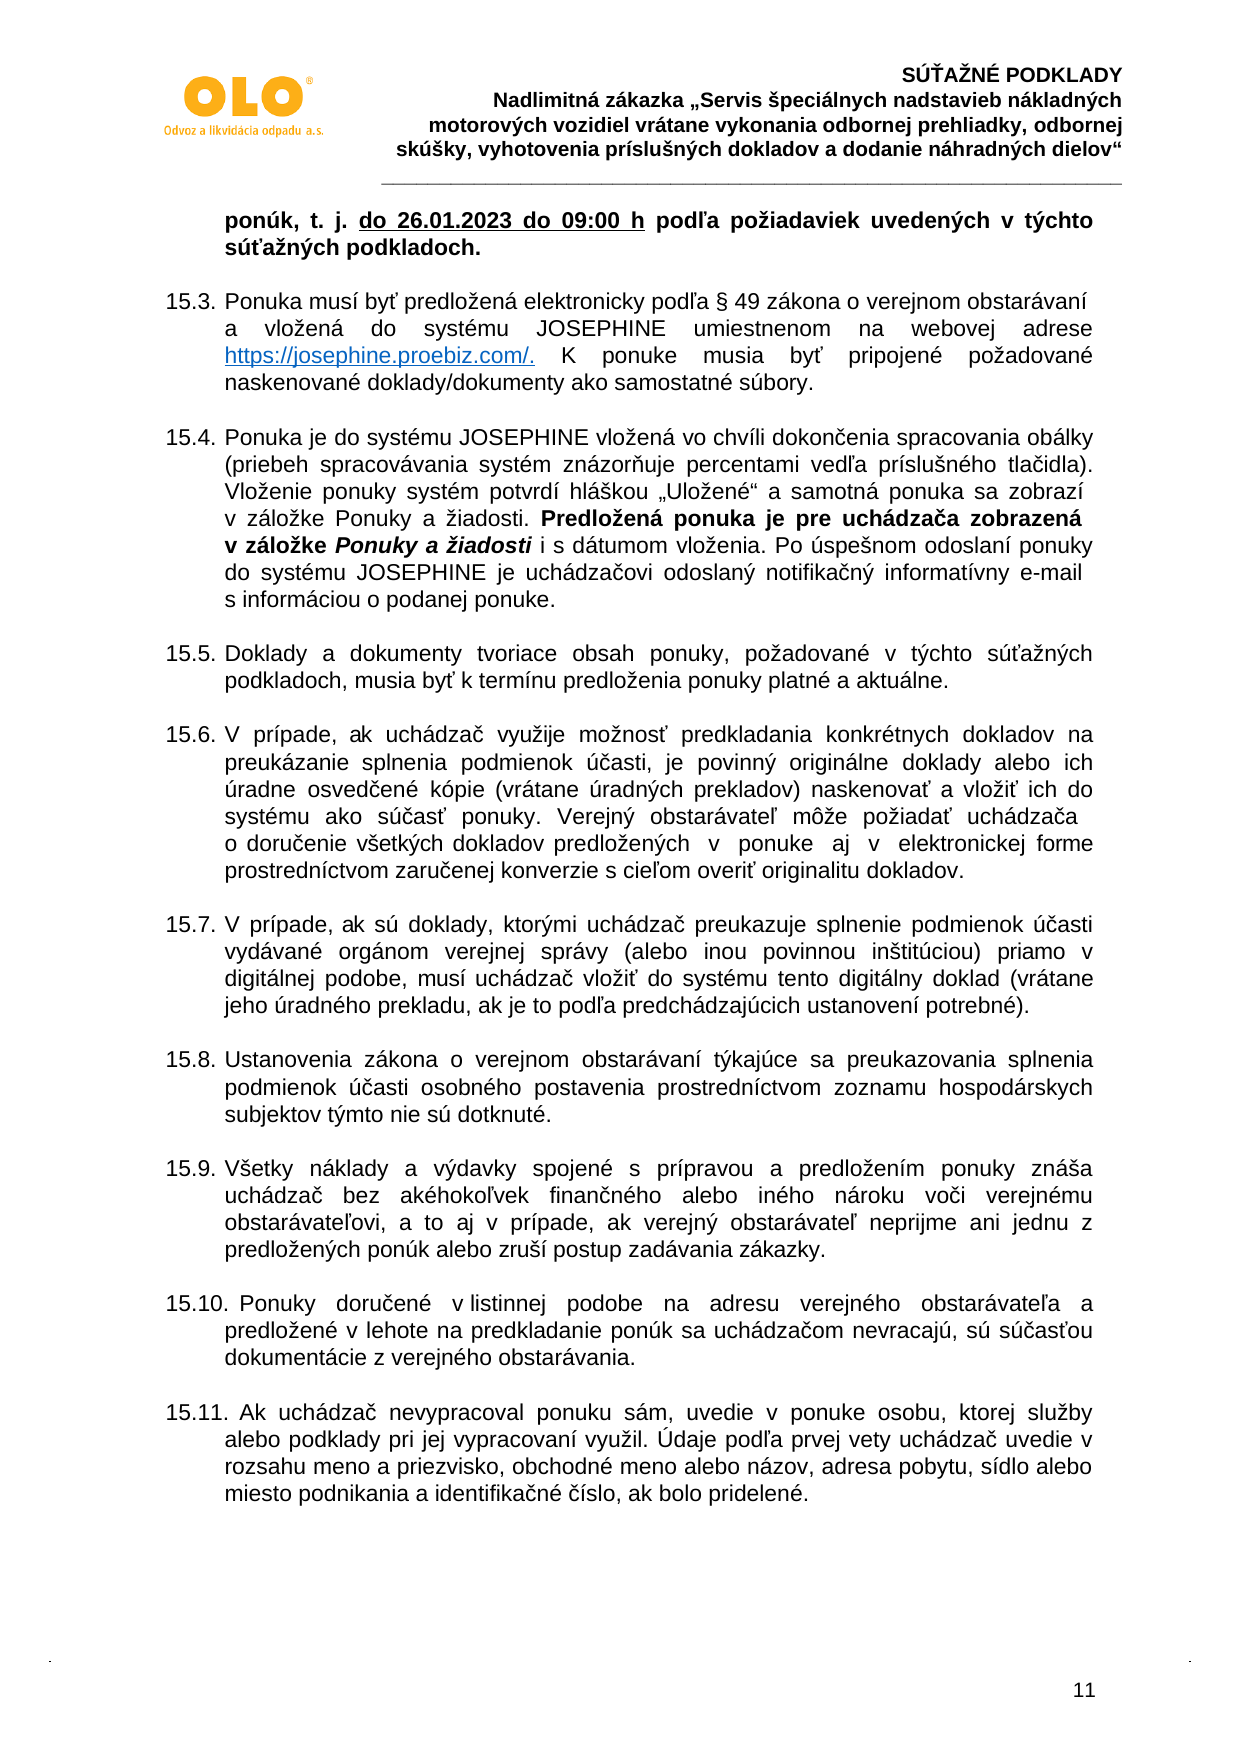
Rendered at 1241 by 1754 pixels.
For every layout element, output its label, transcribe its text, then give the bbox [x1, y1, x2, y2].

list Ponuka musí byť predložená elektronicky podľa § 49 zákona o verejnom obstarávaní a vložená do systému JOSEPHINE umiestnenom na webovej adrese https://josephine.proebiz.com/. K ponuke musia byť pripojené požadované naskenované doklady/dokumenty ako samostatné súbory. [165, 288, 1093, 396]
list Ustanovenia zákona o verejnom obstarávaní týkajúce sa preukazovania splnenia podmienok účasti osobného postavenia prostredníctvom zoznamu hospodárskych subjektov týmto nie sú dotknuté. [165, 1046, 1093, 1127]
picture [133, 61, 351, 139]
list V prípade, ak sú doklady, ktorými uchádzač preukazuje splnenie podmienok účasti vydávané orgánom verejnej správy (alebo inou povinnou inštitúciou) priamo v digitálnej podobe, musí uchádzač vložiť do systému tento digitálny doklad (vrátane jeho úradného prekladu, ak je to podľa predchádzajúcich ustanovení potrebné). [165, 911, 1093, 1018]
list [165, 207, 1093, 260]
list Ak uchádzač nevypracoval ponuku sám, uvedie v ponuke osobu, ktorej služby alebo podklady pri jej vypracovaní využil. Údaje podľa prvej vety uchádzač uvedie v rozsahu meno a priezvisko, obchodné meno alebo názov, adresa pobytu, sídlo alebo miesto podnikania a identifikačné číslo, ak bolo pridelené. [165, 1398, 1093, 1506]
list Ponuky doručené v listinnej podobe na adresu verejného obstarávateľa a predložené v lehote na predkladanie ponúk sa uchádzačom nevracajú, sú súčasťou dokumentácie z verejného obstarávania. [165, 1290, 1093, 1371]
list Všetky náklady a výdavky spojené s prípravou a predložením ponuky znáša uchádzač bez akéhokoľvek finančného alebo iného nároku voči verejnému obstarávateľovi, a to aj v prípade, ak verejný obstarávateľ neprijme ani jednu z predložených ponúk alebo zruší postup zadávania zákazky. [165, 1155, 1093, 1262]
list Doklady a dokumenty tvoriace obsah ponuky, požadované v týchto súťažných podkladoch, musia byť k termínu predloženia ponuky platné a aktuálne. [165, 640, 1093, 693]
list V prípade, ak uchádzač využije možnosť predkladania konkrétnych dokladov na preukázanie splnenia podmienok účasti, je povinný originálne doklady alebo ich úradne osvedčené kópie (vrátane úradných prekladov) naskenovať a vložiť ich do systému ako súčasť ponuky. Verejný obstarávateľ môže požiadať uchádzača o doručenie všetkých dokladov predložených v ponuke aj v elektronickej forme prostredníctvom zaručenej konverzie s cieľom overiť originalitu dokladov. [165, 721, 1093, 883]
list Ponuka je do systému JOSEPHINE vložená vo chvíli dokončenia spracovania obálky (priebeh spracovávania systém znázorňuje percentami vedľa príslušného tlačidla). Vloženie ponuky systém potvrdí hláškou „Uložené“ a samotná ponuka sa zobrazí v záložke Ponuky a žiadosti. Predložená ponuka je pre uchádzača zobrazená v záložke Ponuky a žiadosti i s dátumom vloženia. Po úspešnom odoslaní ponuky do systému JOSEPHINE je uchádzačovi odoslaný notifikačný informatívny e-mail s informáciou o podanej ponuke. [165, 423, 1093, 612]
